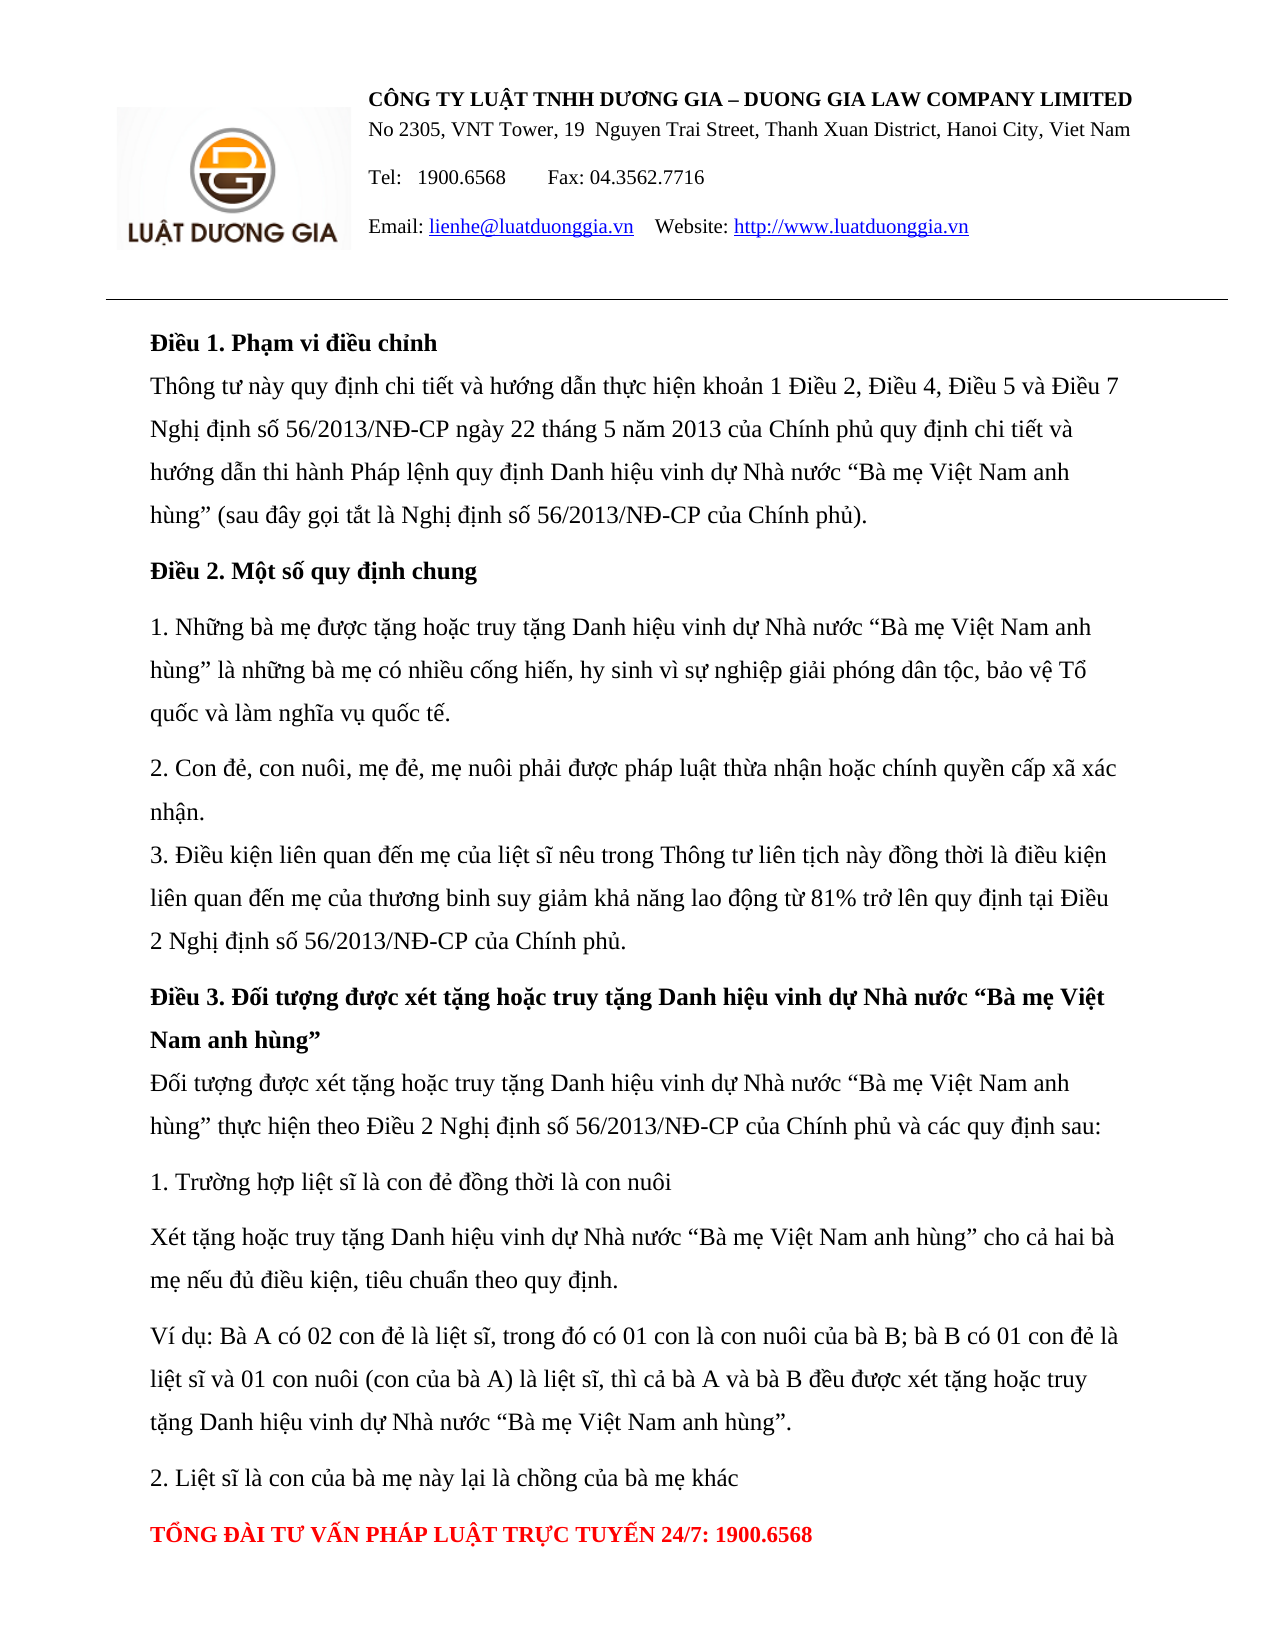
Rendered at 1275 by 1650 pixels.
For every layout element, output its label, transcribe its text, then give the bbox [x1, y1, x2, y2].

text Xét tặng hoặc truy tặng Danh hiệu vinh dự Nhà nước “Bà mẹ Việt Nam anh hùng” cho cả hai bà mẹ nếu đủ điều kiện, tiêu chuẩn theo quy định. [150, 1222, 1125, 1294]
text Điều 3. Đối tượng được xét tặng hoặc truy tặng Danh hiệu vinh dự Nhà nước “Bà mẹ Việt Nam anh hùng” [150, 982, 1125, 1053]
picture [116, 107, 352, 250]
text 3. Điều kiện liên quan đến mẹ của liệt sĩ nêu trong Thông tư liên tịch này đồng thời là điều kiện liên quan đến mẹ của thương binh suy giảm khả năng lao động từ 81% trở lên quy định tại Điều 2 Nghị định số 56/2013/NĐ-CP của Chính phủ. [150, 840, 1125, 955]
text 2. Con đẻ, con nuôi, mẹ đẻ, mẹ nuôi phải được pháp luật thừa nhận hoặc chính quyền cấp xã xác nhận. [150, 753, 1125, 825]
text 1. Trường hợp liệt sĩ là con đẻ đồng thời là con nuôi [295, 1167, 1125, 1195]
text Đối tượng được xét tặng hoặc truy tặng Danh hiệu vinh dự Nhà nước “Bà mẹ Việt Nam anh hùng” thực hiện theo Điều 2 Nghị định số 56/2013/NĐ-CP của Chính phủ và các quy định sau: [150, 1068, 1125, 1140]
text Thông tư này quy định chi tiết và hướng dẫn thực hiện khoản 1 Điều 2, Điều 4, Điều 5 và Điều 7 Nghị định số 56/2013/NĐ-CP ngày 22 tháng 5 năm 2013 của Chính phủ quy định chi tiết và hướng dẫn thi hành Pháp lệnh quy định Danh hiệu vinh dự Nhà nước “Bà mẹ Việt Nam anh hùng” (sau đây gọi tắt là Nghị định số 56/2013/NĐ-CP của Chính phủ). [150, 371, 1125, 529]
text 1. Những bà mẹ được tặng hoặc truy tặng Danh hiệu vinh dự Nhà nước “Bà mẹ Việt Nam anh hùng” là những bà mẹ có nhiều cống hiến, hy sinh vì sự nghiệp giải phóng dân tộc, bảo vệ Tổ quốc và làm nghĩa vụ quốc tế. [150, 612, 1125, 727]
text Ví dụ: Bà A có 02 con đẻ là liệt sĩ, trong đó có 01 con là con nuôi của bà B; bà B có 01 con đẻ là liệt sĩ và 01 con nuôi (con của bà A) là liệt sĩ, thì cả bà A và bà B đều được xét tặng hoặc truy tặng Danh hiệu vinh dự Nhà nước “Bà mẹ Việt Nam anh hùng”. [150, 1321, 1125, 1436]
text Điều 1. Phạm vi điều chỉnh [150, 328, 1125, 357]
text Điều 2. Một số quy định chung [150, 556, 1125, 585]
text 2. Liệt sĩ là con của bà mẹ này lại là chồng của bà mẹ khác [150, 1463, 1125, 1492]
